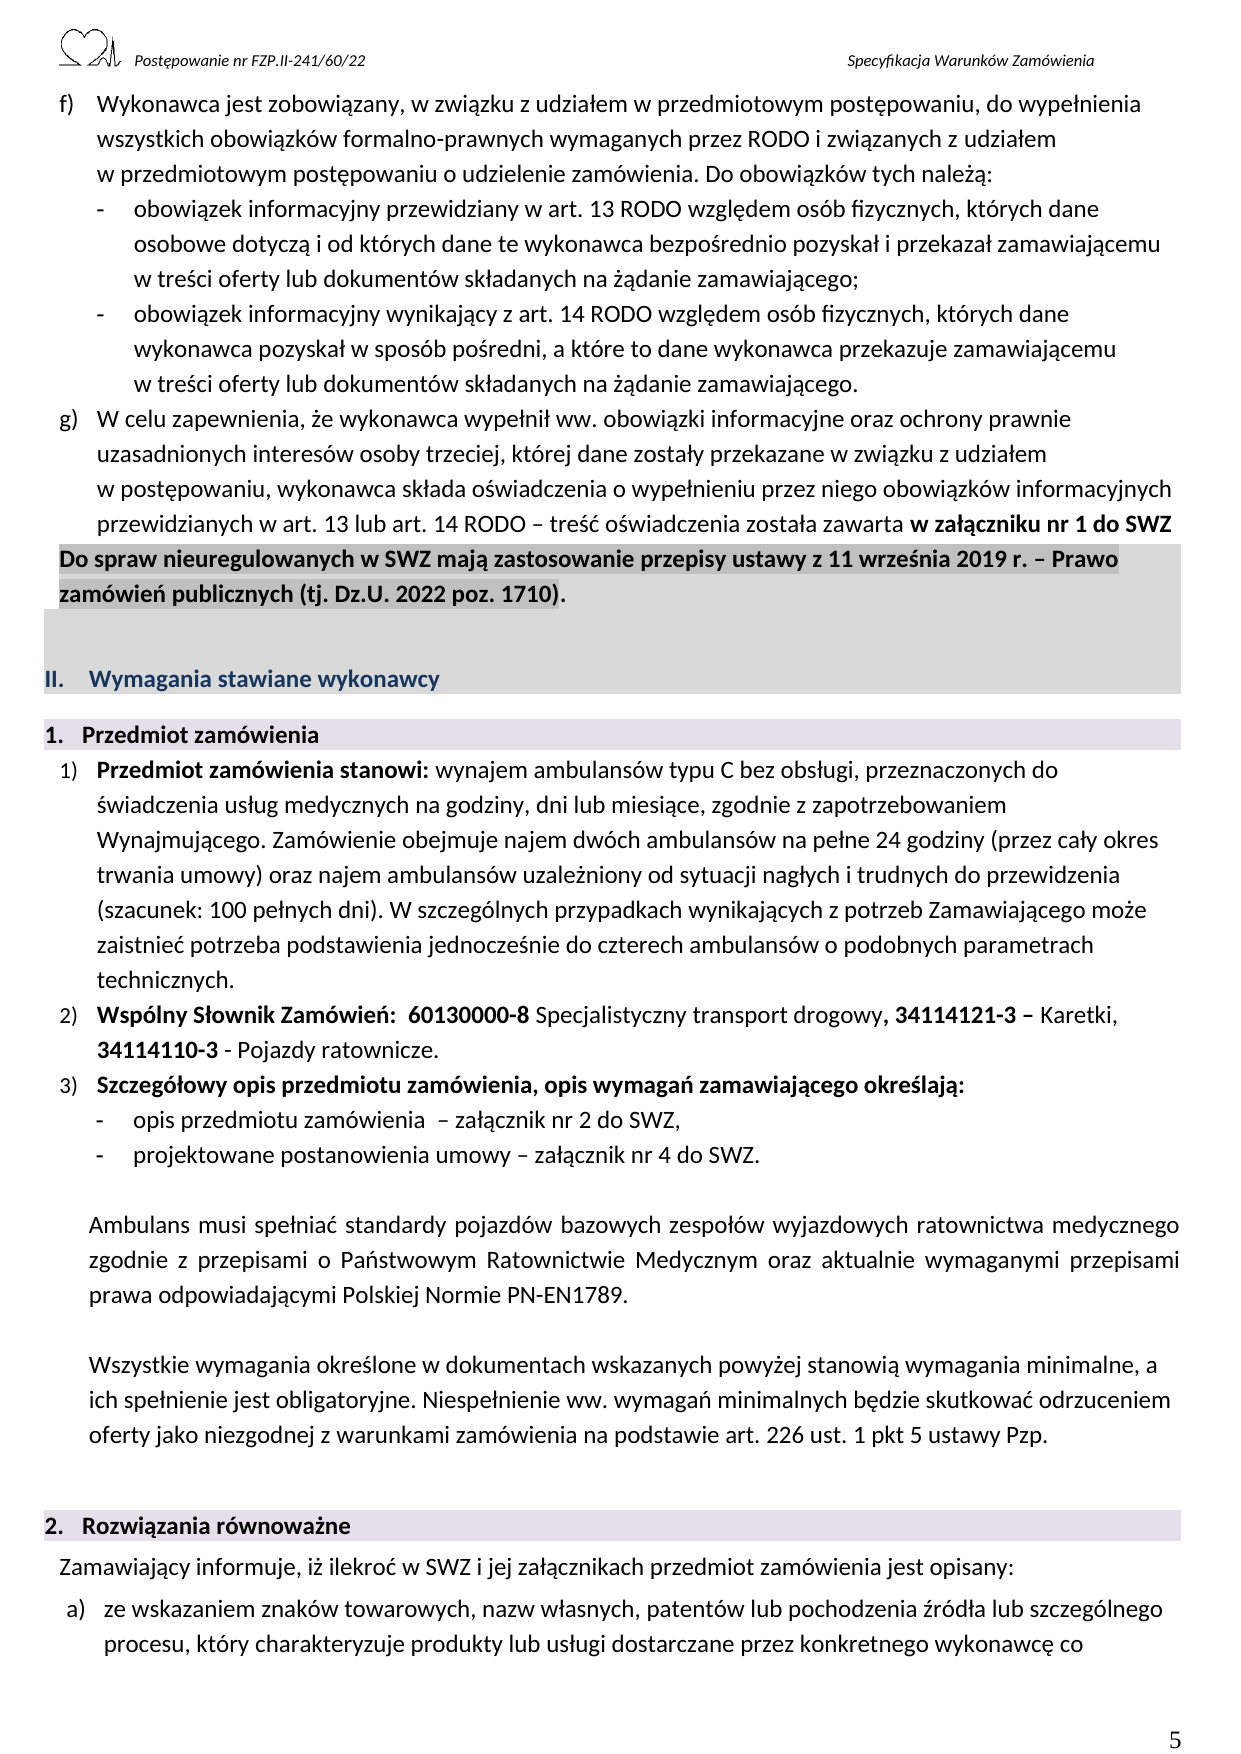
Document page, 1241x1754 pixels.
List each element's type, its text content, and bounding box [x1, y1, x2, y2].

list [66, 1593, 1181, 1658]
list obowiązek informacyjny przewidziany w art. 13 RODO względem osób fizycznych, których dane osobowe dotyczą i od których dane te wykonawca bezpośrednio pozyskał i przekazał zamawiającemu w treści oferty lub dokumentów składanych na żądanie zamawiającego; [96, 194, 1181, 294]
text Do spraw nieuregulowanych w SWZ mają zastosowanie przepisy ustawy z 11 września 2019 r. – Prawo zamówień publicznych (tj. Dz.U. 2022 poz. 1710). [59, 544, 1181, 609]
list W celu zapewnienia, że wykonawca wypełnił ww. obowiązki informacyjne oraz ochrony prawnie uzasadnionych interesów osoby trzeciej, której dane zostały przekazane w związku z udziałem w postępowaniu, wykonawca składa oświadczenia o wypełnieniu przez niego obowiązków informacyjnych przewidzianych w art. 13 lub art. 14 RODO – treść oświadczenia została zawarta w załączniku nr 1 do SWZ [59, 404, 1181, 539]
list obowiązek informacyjny wynikający z art. 14 RODO względem osób fizycznych, których dane wykonawca pozyskał w sposób pośredni, a które to dane wykonawca przekazuje zamawiającemu w treści oferty lub dokumentów składanych na żądanie zamawiającego. [96, 299, 1181, 399]
text Zamawiający informuje, iż ilekroć w SWZ i jej załącznikach przedmiot zamówienia jest opisany: [59, 1552, 1181, 1582]
list projektowane postanowienia umowy – załącznik nr 4 do SWZ. [95, 1139, 1181, 1170]
text Wymagania stawiane wykonawcy [44, 664, 1181, 694]
list opis przedmiotu zamówienia – załącznik nr 2 do SWZ, [95, 1104, 1181, 1135]
list Rozwiązania równoważne [44, 1510, 1181, 1541]
list Szczegółowy opis przedmiotu zamówienia, opis wymagań zamawiającego określają: [59, 1069, 1181, 1100]
list Przedmiot zamówienia [44, 719, 1181, 750]
list Wspólny Słownik Zamówień: 60130000-8 Specjalistyczny transport drogowy, 34114121-3 – Karetki, 34114110-3 - Pojazdy ratownicze. [59, 999, 1181, 1065]
list Przedmiot zamówienia stanowi: wynajem ambulansów typu C bez obsługi, przeznaczonych do świadczenia usług medycznych na godziny, dni lub miesiące, zgodnie z zapotrzebowaniem Wynajmującego. Zamówienie obejmuje najem dwóch ambulansów na pełne 24 godziny (przez cały okres trwania umowy) oraz najem ambulansów uzależniony od sytuacji nagłych i trudnych do przewidzenia (szacunek: 100 pełnych dni). W szczególnych przypadkach wynikających z potrzeb Zamawiającego może zaistnieć potrzeba podstawienia jednocześnie do czterech ambulansów o podobnych parametrach technicznych. [59, 754, 1181, 995]
text Wszystkie wymagania określone w dokumentach wskazanych powyżej stanowią wymagania minimalne, a ich spełnienie jest obligatoryjne. Niespełnienie ww. wymagań minimalnych będzie skutkować odrzuceniem oferty jako niezgodnej z warunkami zamówienia na podstawie art. 226 ust. 1 pkt 5 ustawy Pzp. [89, 1349, 1181, 1450]
text Ambulans musi spełniać standardy pojazdów bazowych zespołów wyjazdowych ratownictwa medycznego zgodnie z przepisami o Państwowym Ratownictwie Medycznym oraz aktualnie wymaganymi przepisami prawa odpowiadającymi Polskiej Normie PN-EN1789. [89, 1209, 1181, 1310]
picture [59, 29, 122, 67]
list Wykonawca jest zobowiązany, w związku z udziałem w przedmiotowym postępowaniu, do wypełnienia wszystkich obowiązków formalno-prawnych wymaganych przez RODO i związanych z udziałem w przedmiotowym postępowaniu o udzielenie zamówienia. Do obowiązków tych należą: [59, 89, 1181, 189]
